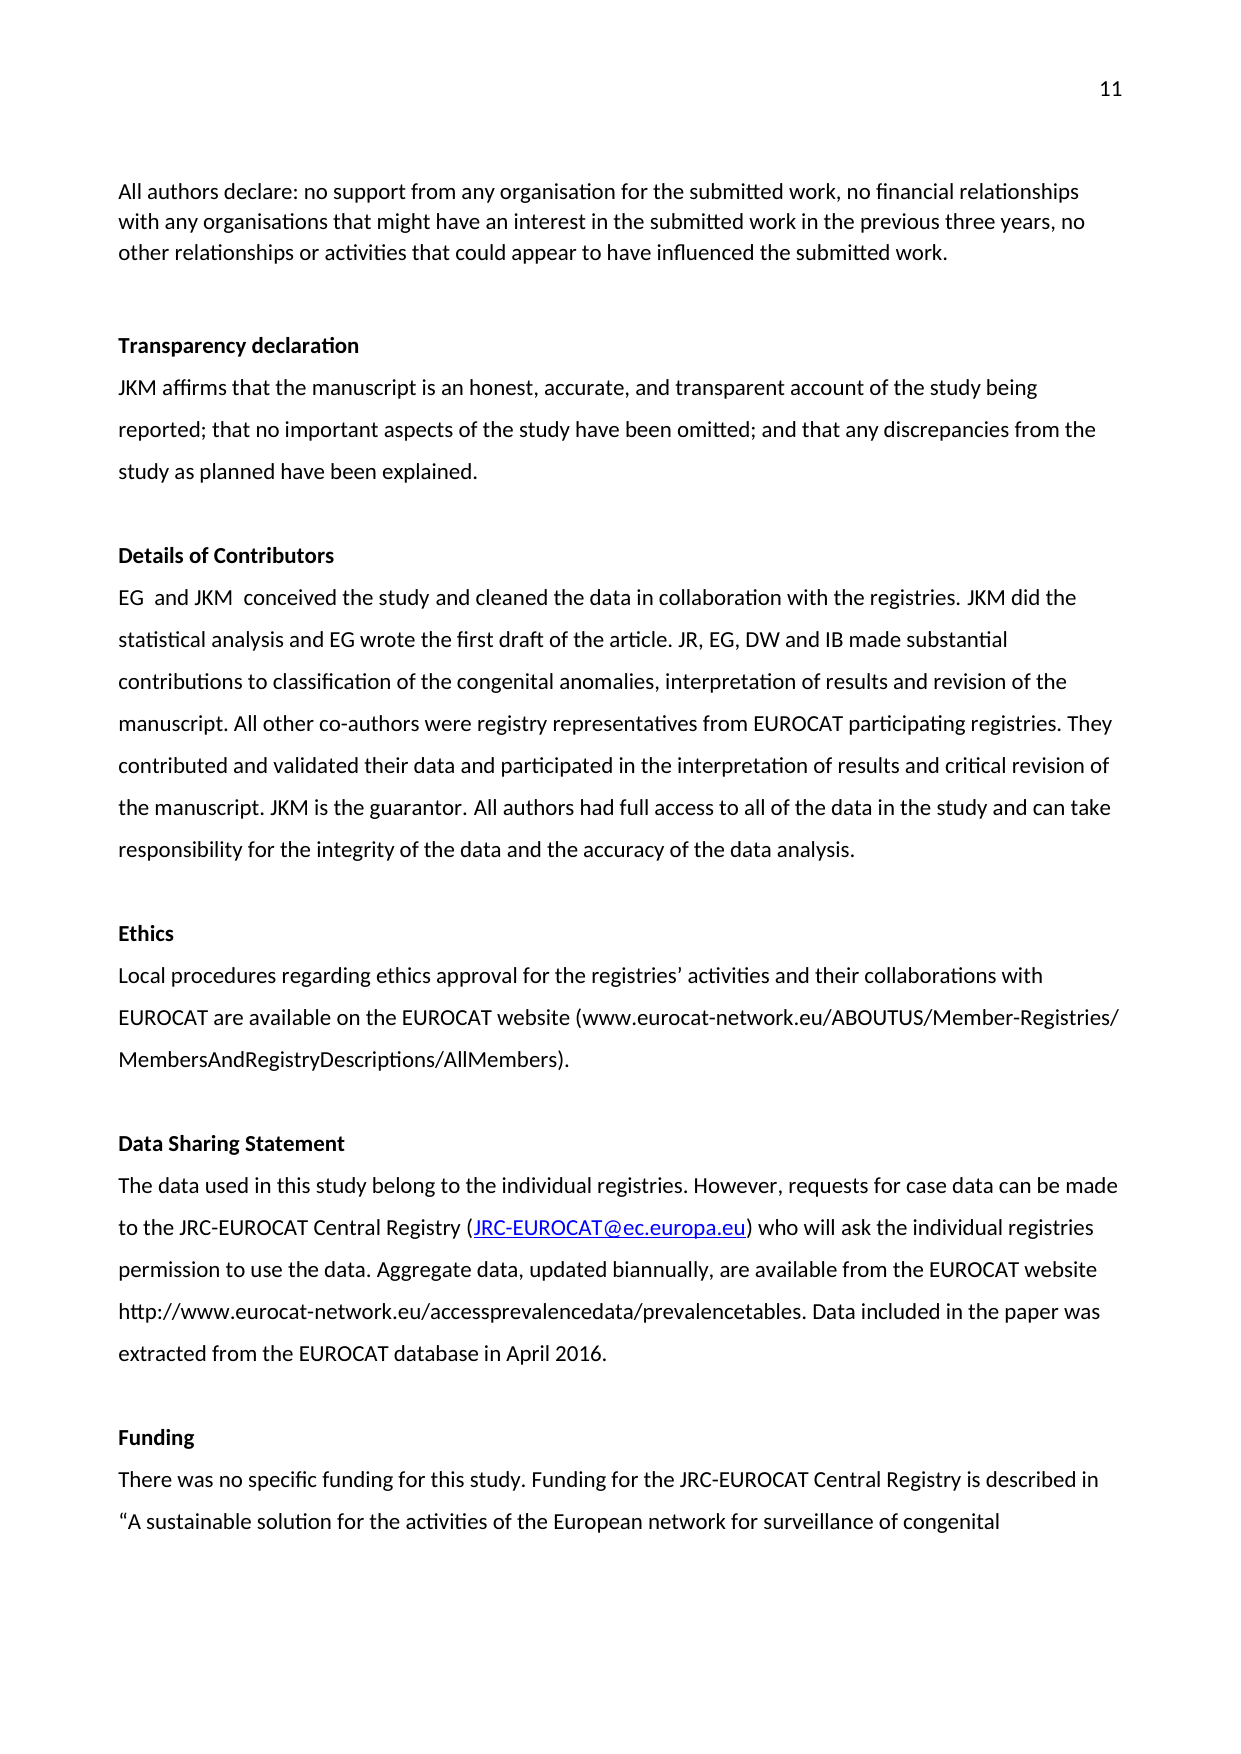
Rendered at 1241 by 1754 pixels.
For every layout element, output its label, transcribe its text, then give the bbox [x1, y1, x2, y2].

text Funding [118, 1423, 1122, 1451]
text All authors declare: no support from any organisation for the submitted work, no financial relationships with any organisations that might have an interest in the submitted work in the previous three years, no other relationships or activities that could appear to have influenced the submitted work. [118, 177, 1122, 266]
text Ethics [118, 919, 1122, 947]
text The data used in this study belong to the individual registries. However, requests for case data can be made to the JRC-EUROCAT Central Registry (JRC-EUROCAT@ec.europa.eu) who will ask the individual registries permission to use the data. Aggregate data, updated biannually, are available from the EUROCAT website http://www.eurocat-network.eu/accessprevalencedata/prevalencetables. Data included in the paper was extracted from the EUROCAT database in April 2016. [118, 1171, 1122, 1367]
text Data Sharing Statement [118, 1129, 1122, 1157]
text JKM affirms that the manuscript is an honest, accurate, and transparent account of the study being reported; that no important aspects of the study have been omitted; and that any discrepancies from the study as planned have been explained. [118, 373, 1122, 485]
text Details of Contributors [118, 541, 1122, 569]
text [118, 1465, 1122, 1535]
text EG and JKM conceived the study and cleaned the data in collaboration with the registries. JKM did the statistical analysis and EG wrote the first draft of the article. JR, EG, DW and IB made substantial contributions to classification of the congenital anomalies, interpretation of results and revision of the manuscript. All other co-authors were registry representatives from EUROCAT participating registries. They contributed and validated their data and participated in the interpretation of results and critical revision of the manuscript. JKM is the guarantor. All authors had full access to all of the data in the study and can take responsibility for the integrity of the data and the accuracy of the data analysis. [118, 583, 1122, 863]
text Transparency declaration [118, 331, 1122, 359]
text Local procedures regarding ethics approval for the registries’ activities and their collaborations with EUROCAT are available on the EUROCAT website (www.eurocat-network.eu/ABOUTUS/Member-Registries/ MembersAndRegistryDescriptions/AllMembers). [118, 961, 1122, 1073]
